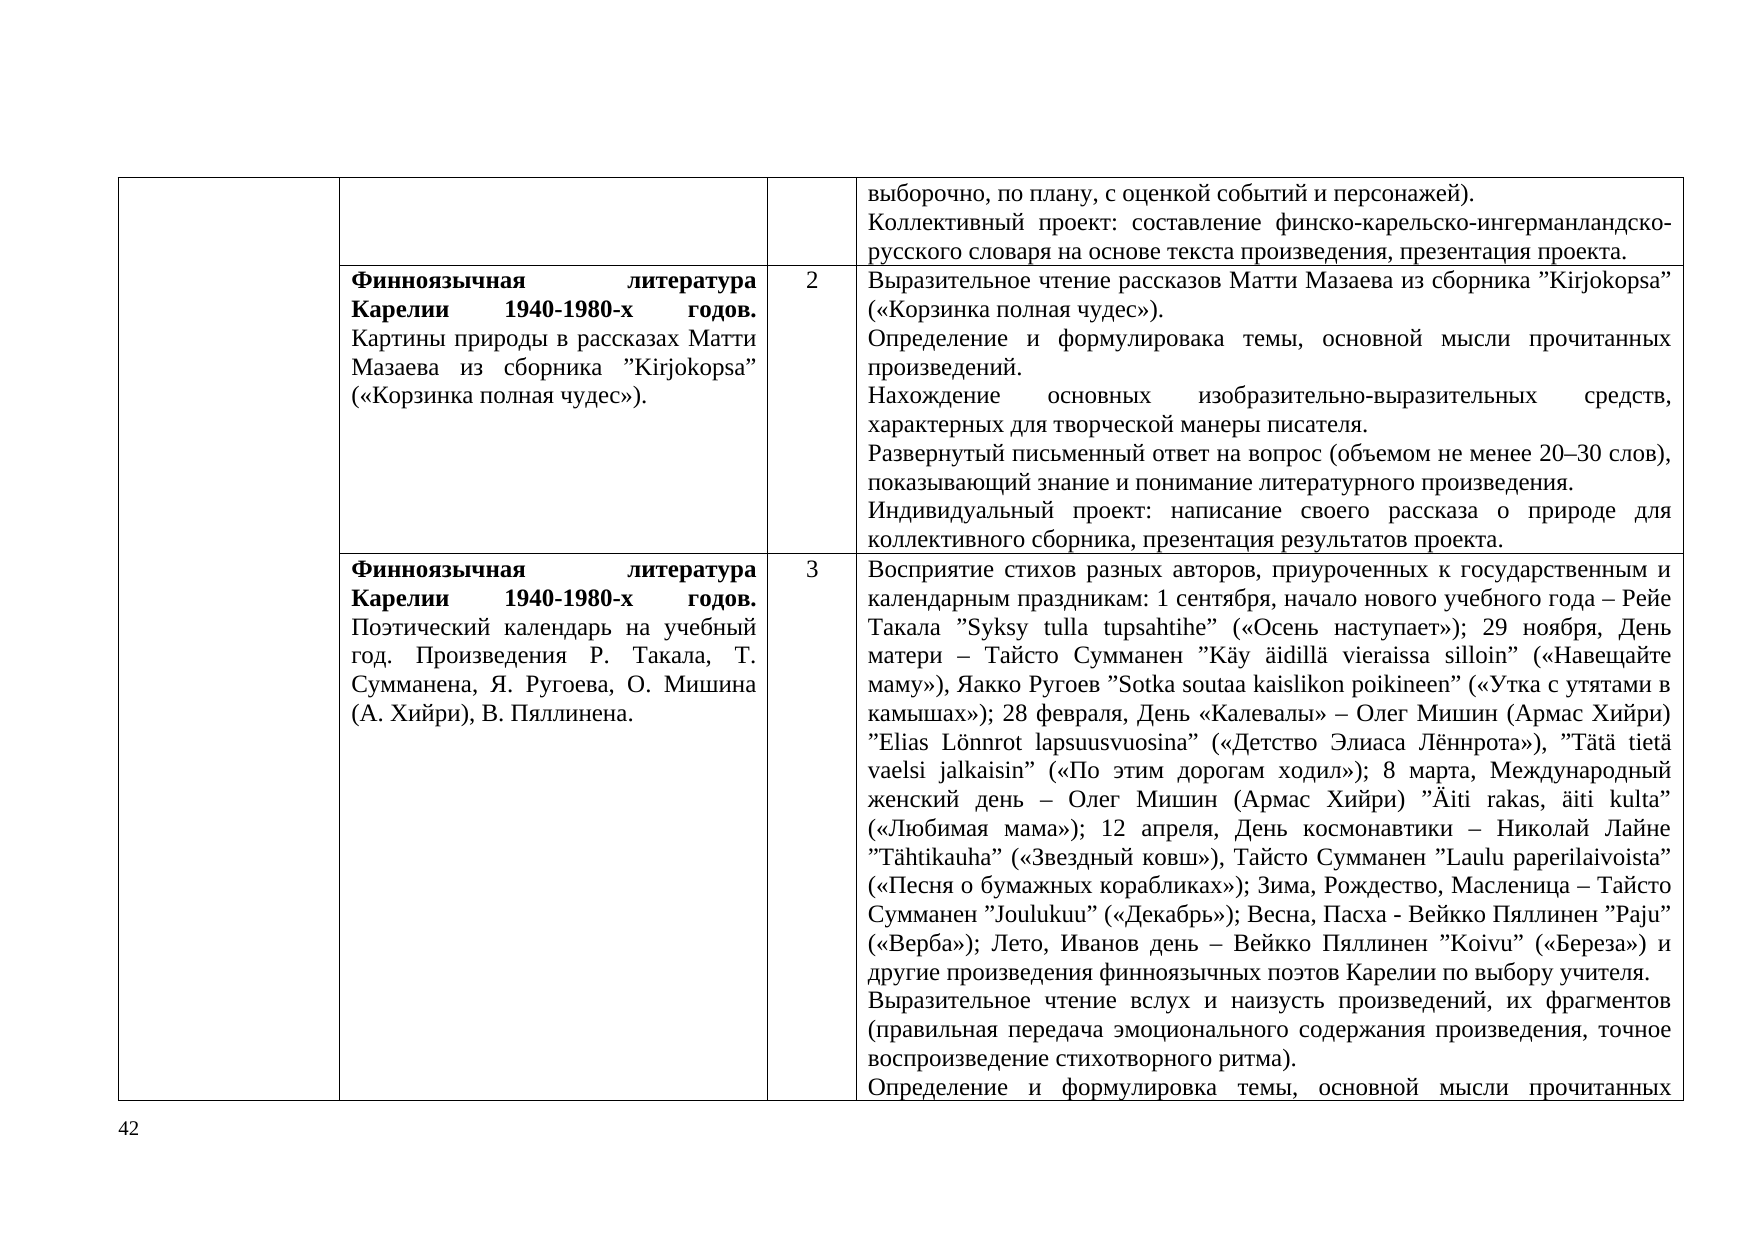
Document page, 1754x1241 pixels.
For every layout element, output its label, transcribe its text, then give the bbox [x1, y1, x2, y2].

table_cell 2 [768, 178, 856, 264]
table_cell Выразительное чтение рассказов Матти Мазаева из сборника ”Kirjokopsa” («Корзинка полная чудес»). Определение и формулировака темы, основной мысли прочитанных произведений. Нахождение основных изобразительно-выразительных средств, характерных для творческой манеры писателя. Развернутый письменный ответ на вопрос (объемом не менее 20–30 слов), показывающий знание и понимание литературного произведения. Индивидуальный проект: написание своего рассказа о природе для коллективного сборника, презентация результатов проекта. [857, 266, 1683, 553]
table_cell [857, 178, 1683, 264]
table_cell Финноязычная литература Карелии 1940-1980-х годов. Картины природы в рассказах Матти Мазаева из сборника ”Kirjokopsa” («Корзинка полная чудес»). [340, 266, 767, 553]
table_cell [340, 554, 767, 1100]
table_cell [340, 178, 767, 264]
table_cell 2 [768, 266, 856, 553]
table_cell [857, 554, 1683, 1100]
table_cell 3 [768, 554, 856, 1100]
